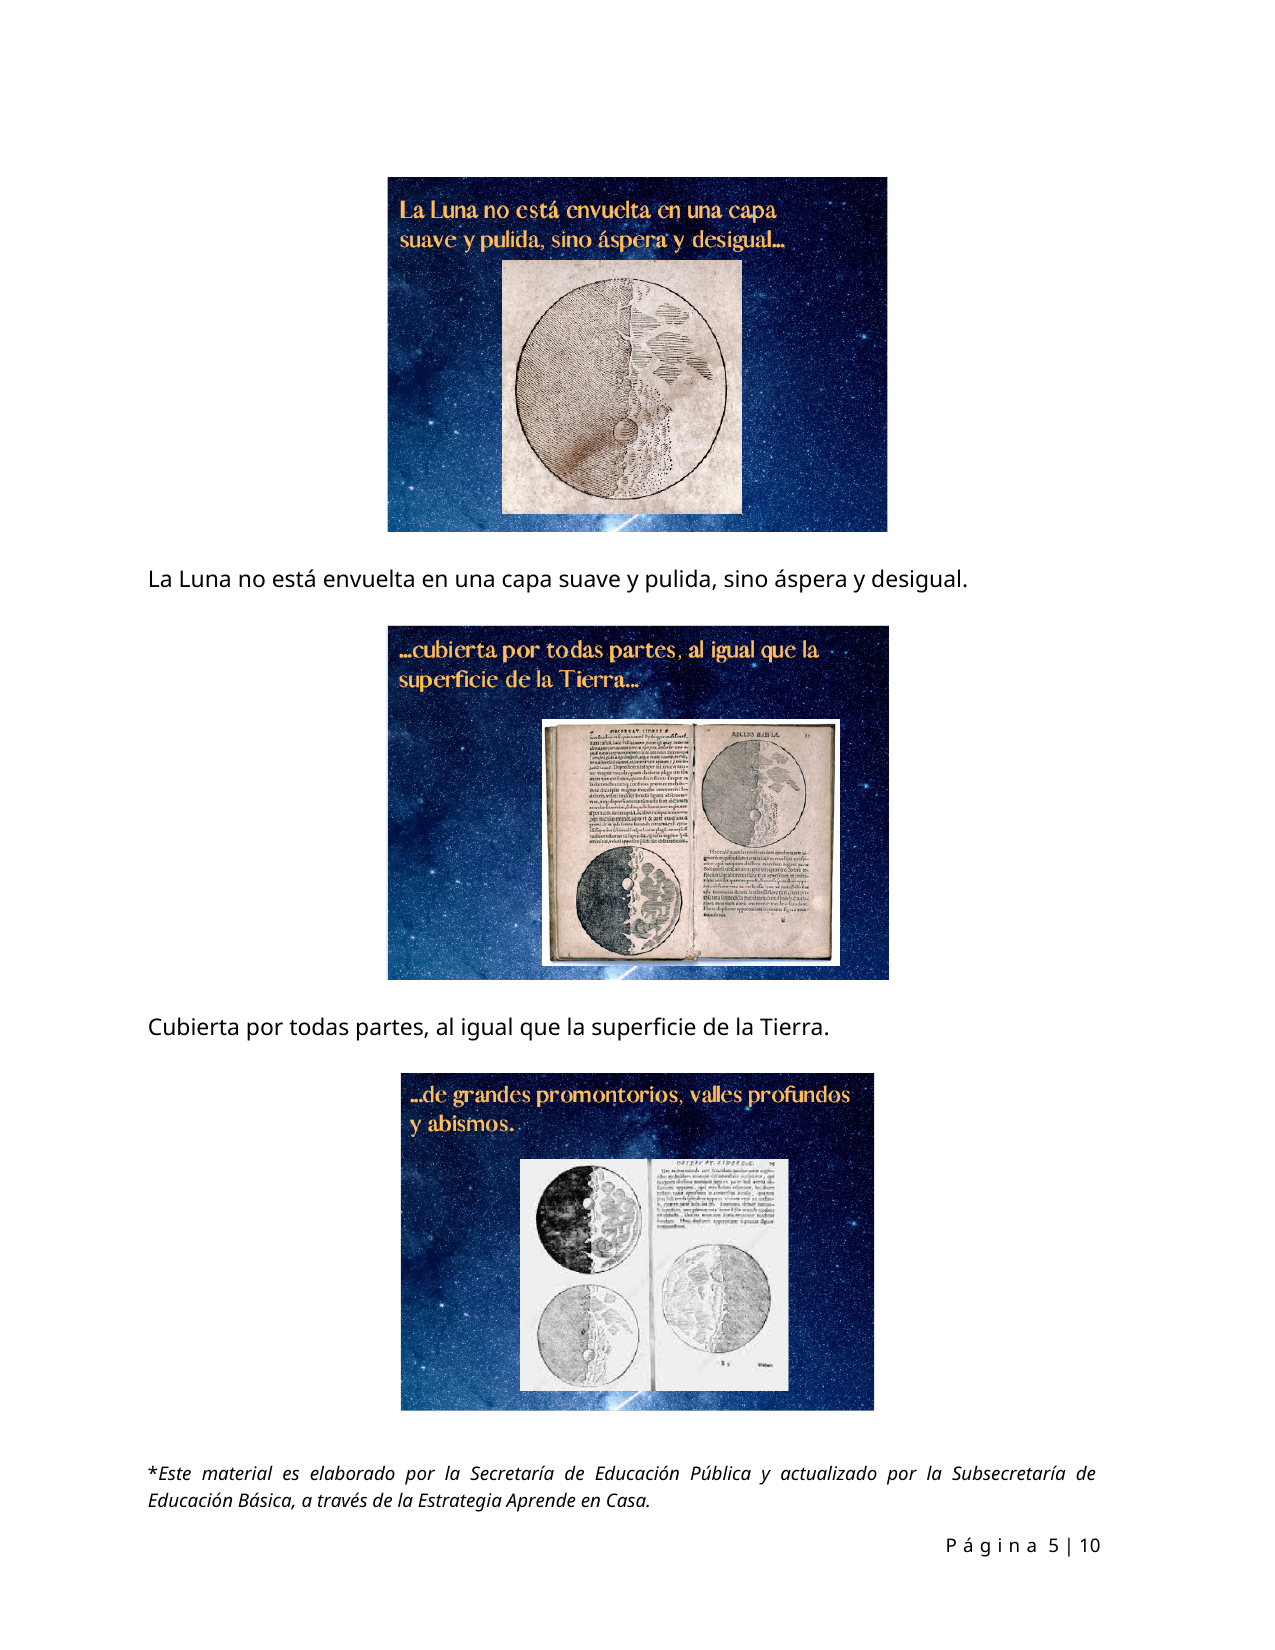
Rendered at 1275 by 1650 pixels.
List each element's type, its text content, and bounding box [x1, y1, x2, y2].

picture [400, 1073, 875, 1411]
text La Luna no está envuelta en una capa suave y pulida, sino áspera y desigual. [148, 563, 1127, 594]
picture [387, 177, 888, 532]
picture [386, 625, 889, 980]
text Cubierta por todas partes, al igual que la superficie de la Tierra. [148, 1011, 1127, 1042]
